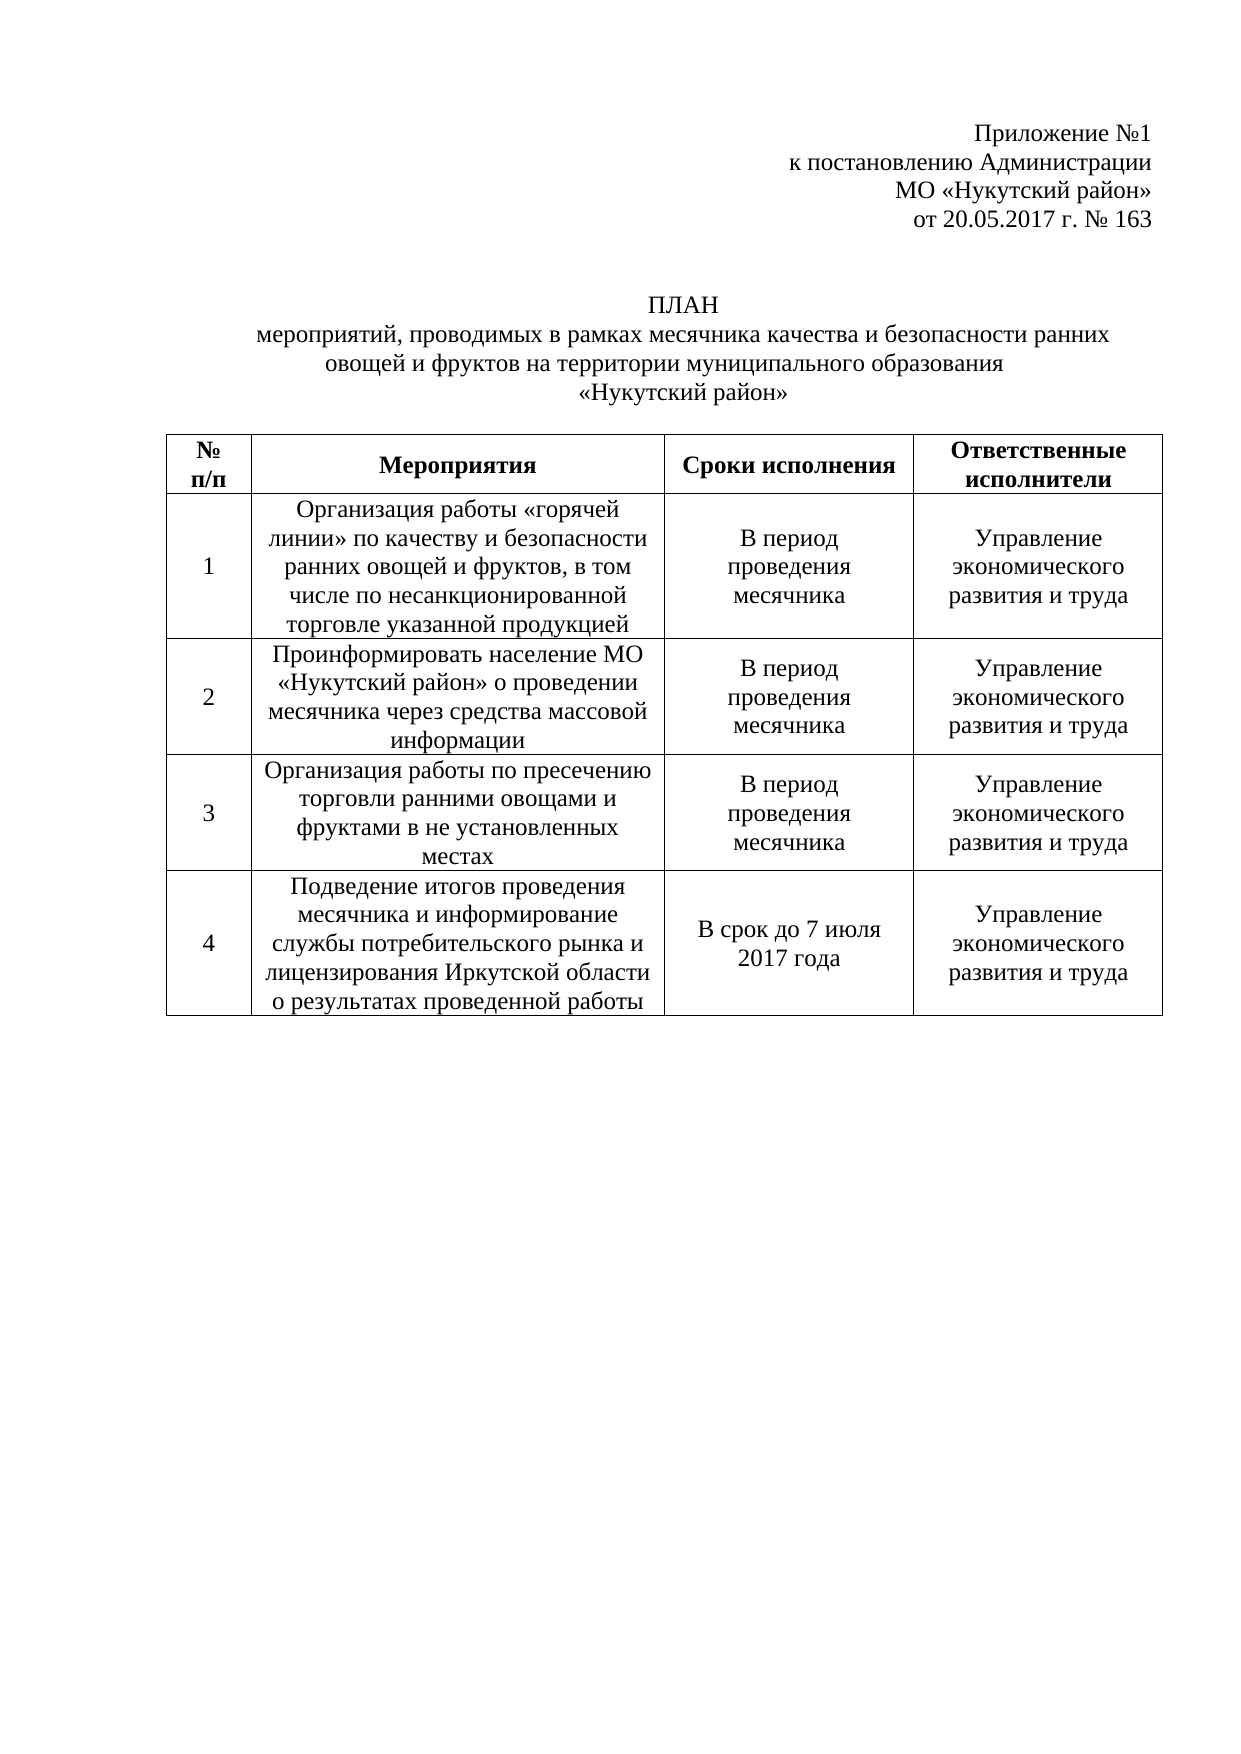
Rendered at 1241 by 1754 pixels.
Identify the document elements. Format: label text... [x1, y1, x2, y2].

text МО «Нукутский район» [177, 176, 1152, 204]
table_header Ответственные исполнители [914, 435, 1162, 493]
table_cell Управление экономического развития и труда [914, 755, 1162, 870]
table_header Мероприятия [252, 435, 664, 493]
table_cell Проинформировать население МО «Нукутский район» о проведении месячника через средства массовой информации [252, 639, 664, 754]
text Приложение №1 [177, 118, 1152, 147]
table_cell Управление экономического развития и труда [914, 871, 1162, 1014]
table_cell Управление экономического развития и труда [914, 494, 1162, 638]
table_cell Организация работы «горячей линии» по качеству и безопасности ранних овощей и фруктов, в том числе по несанкционированной торговле указанной продукцией [252, 494, 664, 638]
table_cell Подведение итогов проведения месячника и информирование службы потребительского рынка и лицензирования Иркутской области о результатах проведенной работы [252, 871, 664, 1014]
table_header № п/п [167, 435, 251, 493]
table_cell 2 [167, 639, 251, 754]
table_cell В период проведения месячника [665, 639, 913, 754]
table_header Сроки исполнения [665, 435, 913, 493]
table_cell Управление экономического развития и труда [914, 639, 1162, 754]
table_cell 4 [167, 871, 251, 1014]
text от 20.05.2017 г. № 163 [177, 204, 1152, 233]
text «Нукутский район» [177, 377, 1152, 406]
table_cell 3 [167, 755, 251, 870]
text мероприятий, проводимых в рамках месячника качества и безопасности ранних овощей и фруктов на территории муниципального образования [177, 319, 1152, 377]
table_cell 1 [167, 494, 251, 638]
table_cell Организация работы по пресечению торговли ранними овощами и фруктами в не установленных местах [252, 755, 664, 870]
table_cell В срок до 7 июля 2017 года [665, 871, 913, 1014]
table_cell В период проведения месячника [665, 494, 913, 638]
table_cell В период проведения месячника [665, 755, 913, 870]
text ПЛАН [177, 291, 1152, 319]
text к постановлению Администрации [177, 147, 1152, 176]
